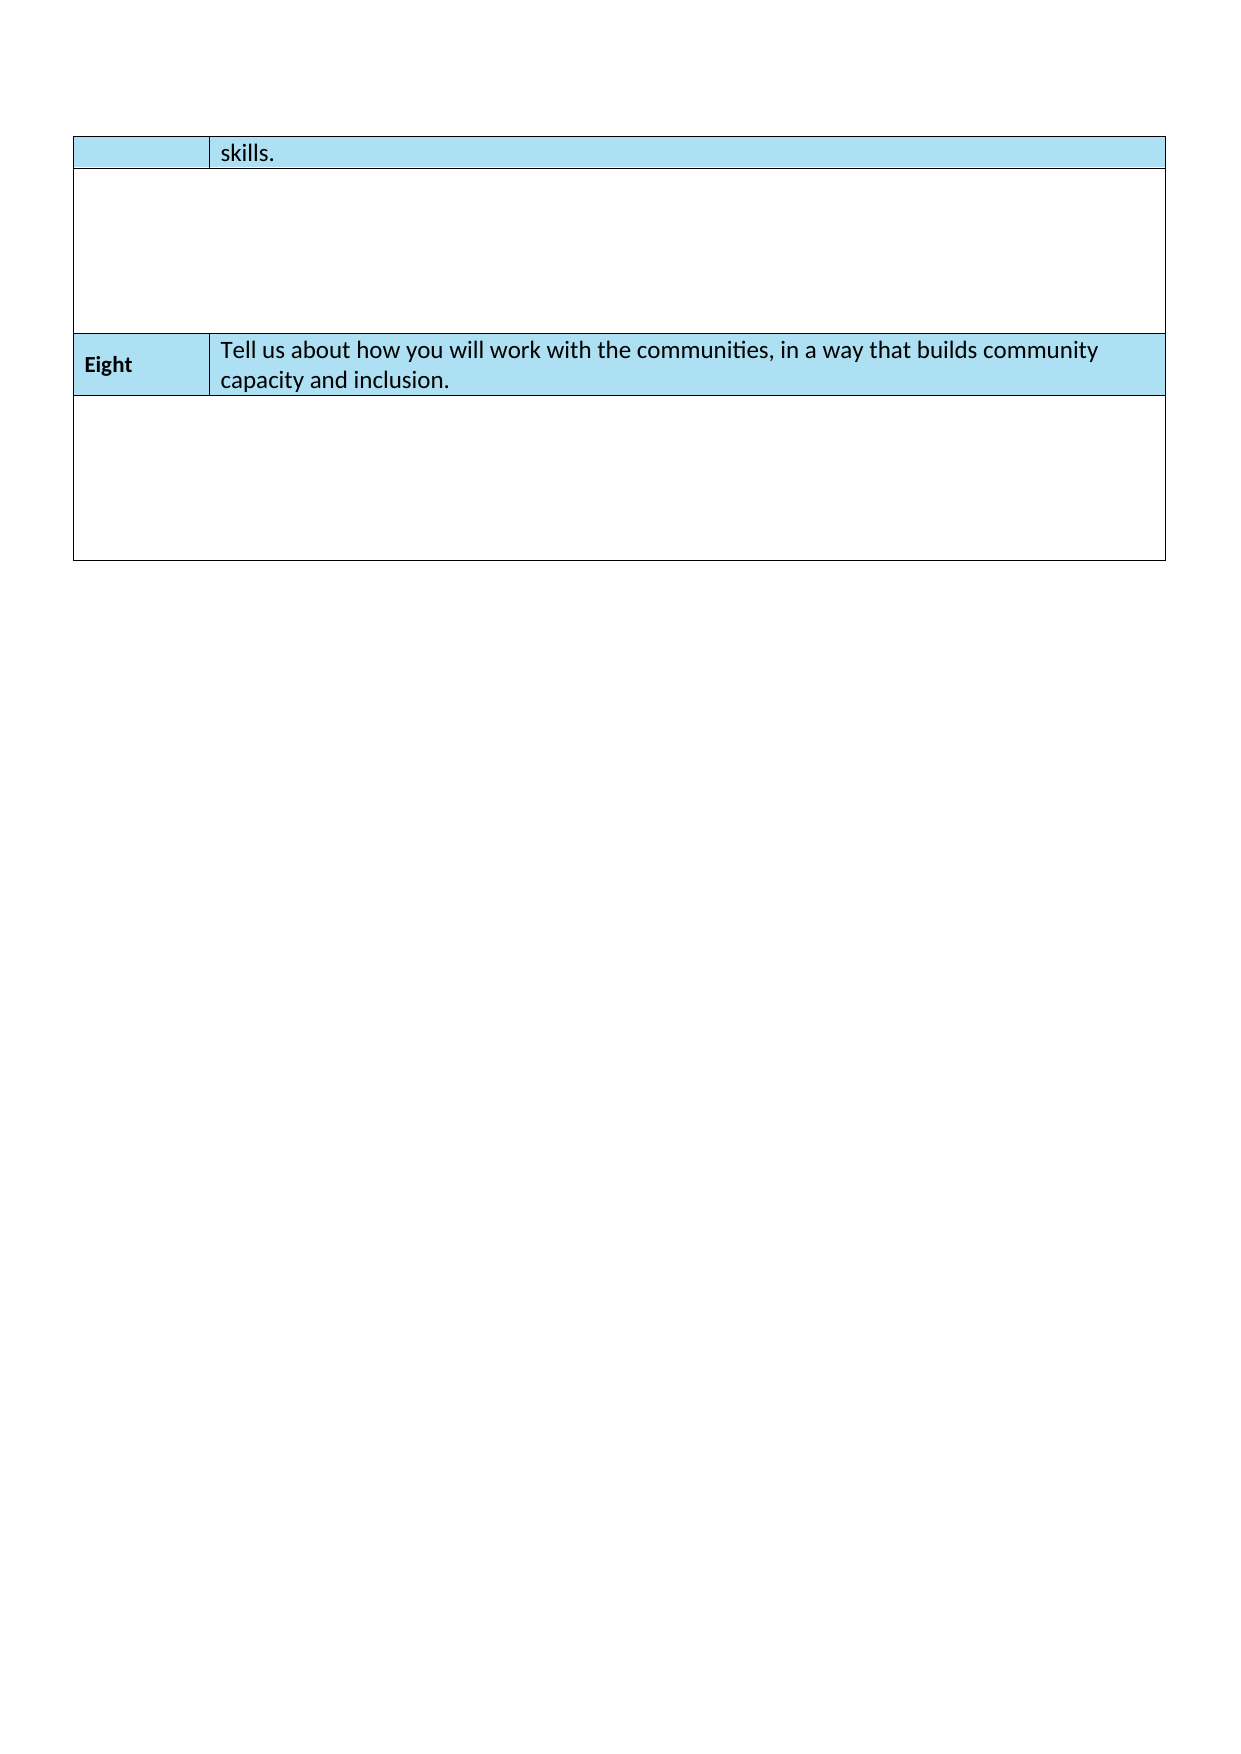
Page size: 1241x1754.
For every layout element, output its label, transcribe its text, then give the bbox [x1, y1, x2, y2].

table_cell [74, 169, 1165, 333]
table_cell Seven [74, 137, 209, 167]
table_cell Eight [74, 334, 209, 395]
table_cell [210, 137, 1165, 167]
table_cell [74, 396, 1165, 560]
table_cell Tell us about how you will work with the communities, in a way that builds community capacity and inclusion. [210, 334, 1165, 395]
